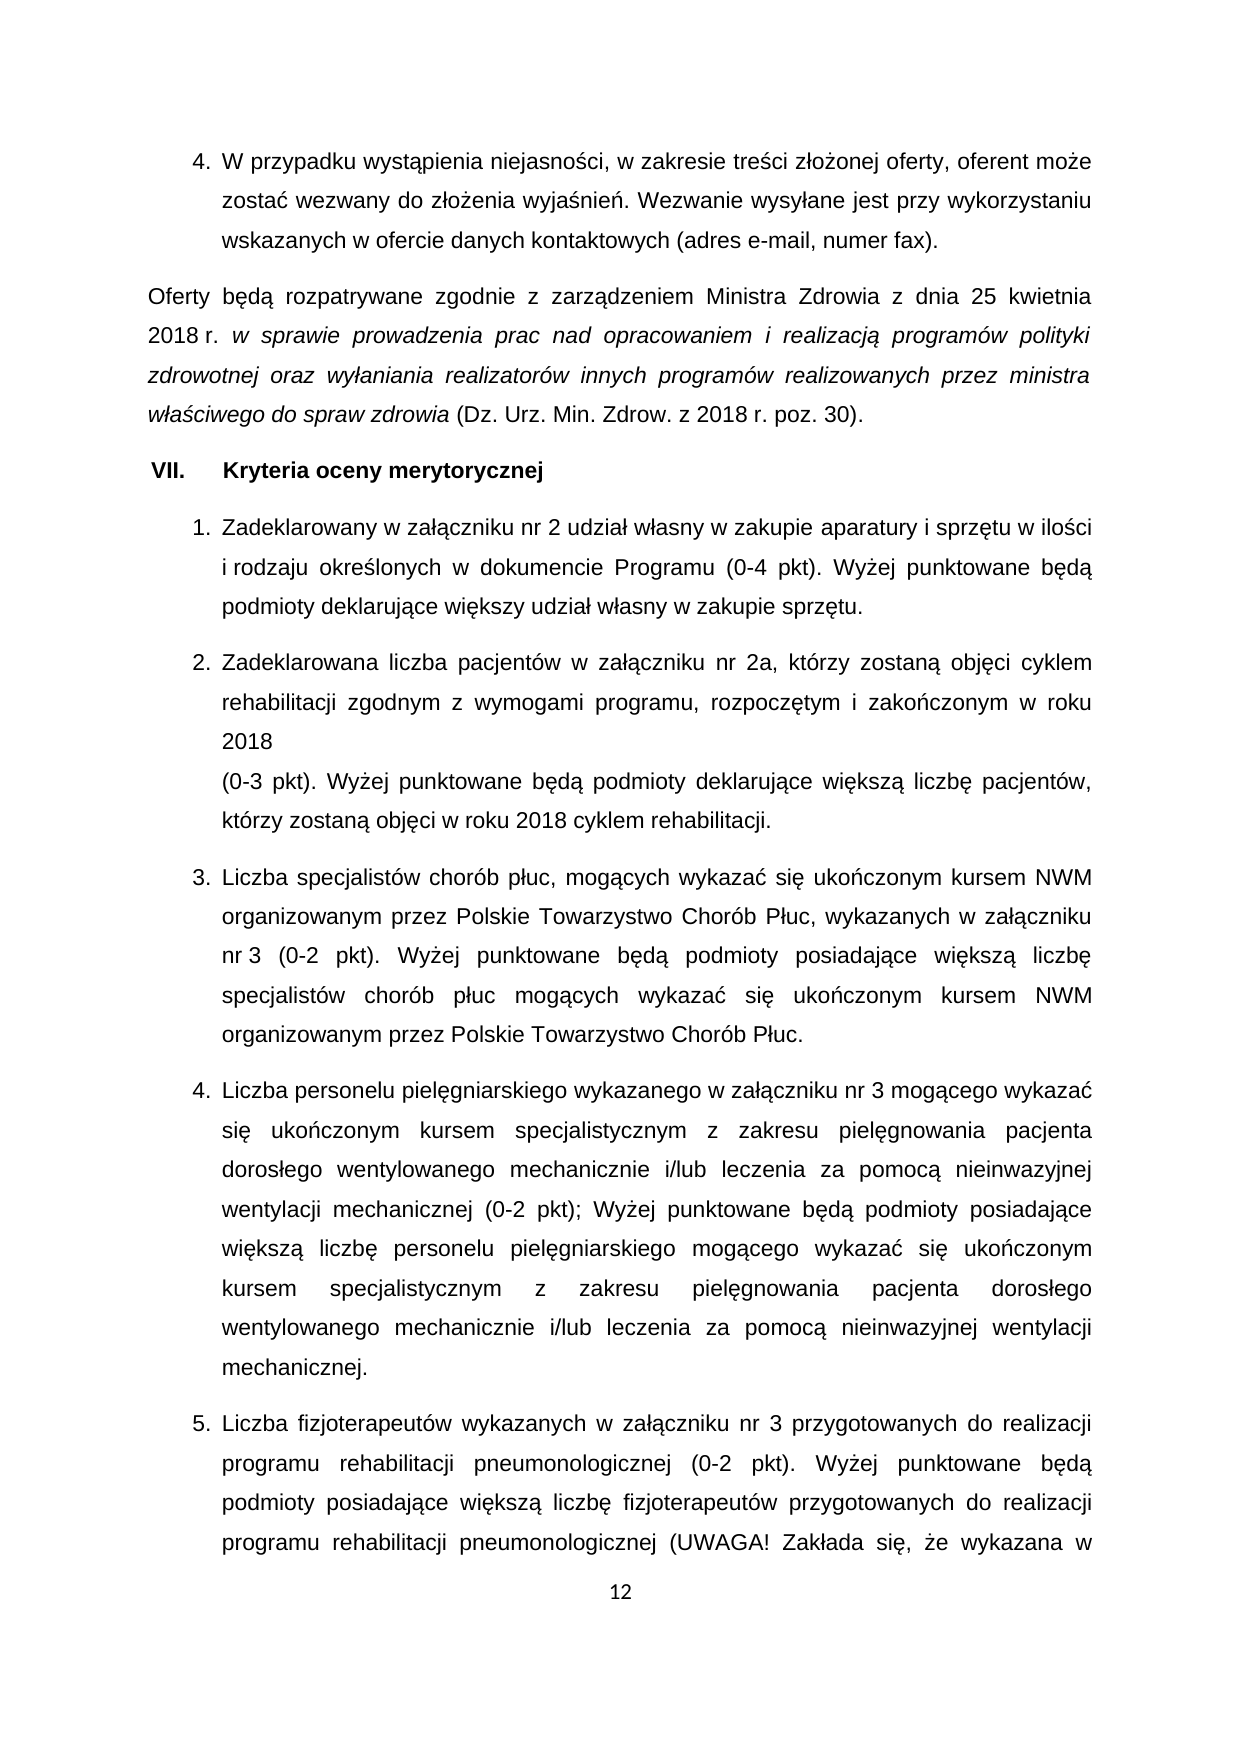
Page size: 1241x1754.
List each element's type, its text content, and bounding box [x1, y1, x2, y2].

list Liczba personelu pielęgniarskiego wykazanego w załączniku nr 3 mogącego wykazać się ukończonym kursem specjalistycznym z zakresu pielęgnowania pacjenta dorosłego wentylowanego mechanicznie i/lub leczenia za pomocą nieinwazyjnej wentylacji mechanicznej (0-2 pkt); Wyżej punktowane będą podmioty posiadające większą liczbę personelu pielęgniarskiego mogącego wykazać się ukończonym kursem specjalistycznym z zakresu pielęgnowania pacjenta dorosłego wentylowanego mechanicznie i/lub leczenia za pomocą nieinwazyjnej wentylacji mechanicznej. [192, 1077, 1092, 1380]
list Zadeklarowany w załączniku nr 2 udział własny w zakupie aparatury i sprzętu w ilości i rodzaju określonych w dokumencie Programu (0-4 pkt). Wyżej punktowane będą podmioty deklarujące większy udział własny w zakupie sprzętu. [192, 514, 1092, 619]
list Liczba specjalistów chorób płuc, mogących wykazać się ukończonym kursem NWM organizowanym przez Polskie Towarzystwo Chorób Płuc, wykazanych w załączniku nr 3 (0-2 pkt). Wyżej punktowane będą podmioty posiadające większą liczbę specjalistów chorób płuc mogących wykazać się ukończonym kursem NWM organizowanym przez Polskie Towarzystwo Chorób Płuc. [192, 863, 1092, 1048]
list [192, 1410, 1092, 1555]
list W przypadku wystąpienia niejasności, w zakresie treści złożonej oferty, oferent może zostać wezwany do złożenia wyjaśnień. Wezwanie wysyłane jest przy wykorzystaniu wskazanych w ofercie danych kontaktowych (adres e-mail, numer fax). [192, 148, 1092, 253]
list Zadeklarowana liczba pacjentów w załączniku nr 2a, którzy zostaną objęci cyklem rehabilitacji zgodnym z wymogami programu, rozpoczętym i zakończonym w roku 2018 (0-3 pkt). Wyżej punktowane będą podmioty deklarujące większą liczbę pacjentów, którzy zostaną objęci w roku 2018 cyklem rehabilitacji. [192, 649, 1092, 834]
list Kryteria oceny merytorycznej [185, 457, 1092, 484]
list Oferty będą rozpatrywane zgodnie z zarządzeniem Ministra Zdrowia z dnia 25 kwietnia 2018 r. w sprawie prowadzenia prac nad opracowaniem i realizacją programów polityki zdrowotnej oraz wyłaniania realizatorów innych programów realizowanych przez ministra właściwego do spraw zdrowia (Dz. Urz. Min. Zdrow. z 2018 r. poz. 30). [148, 283, 1092, 428]
